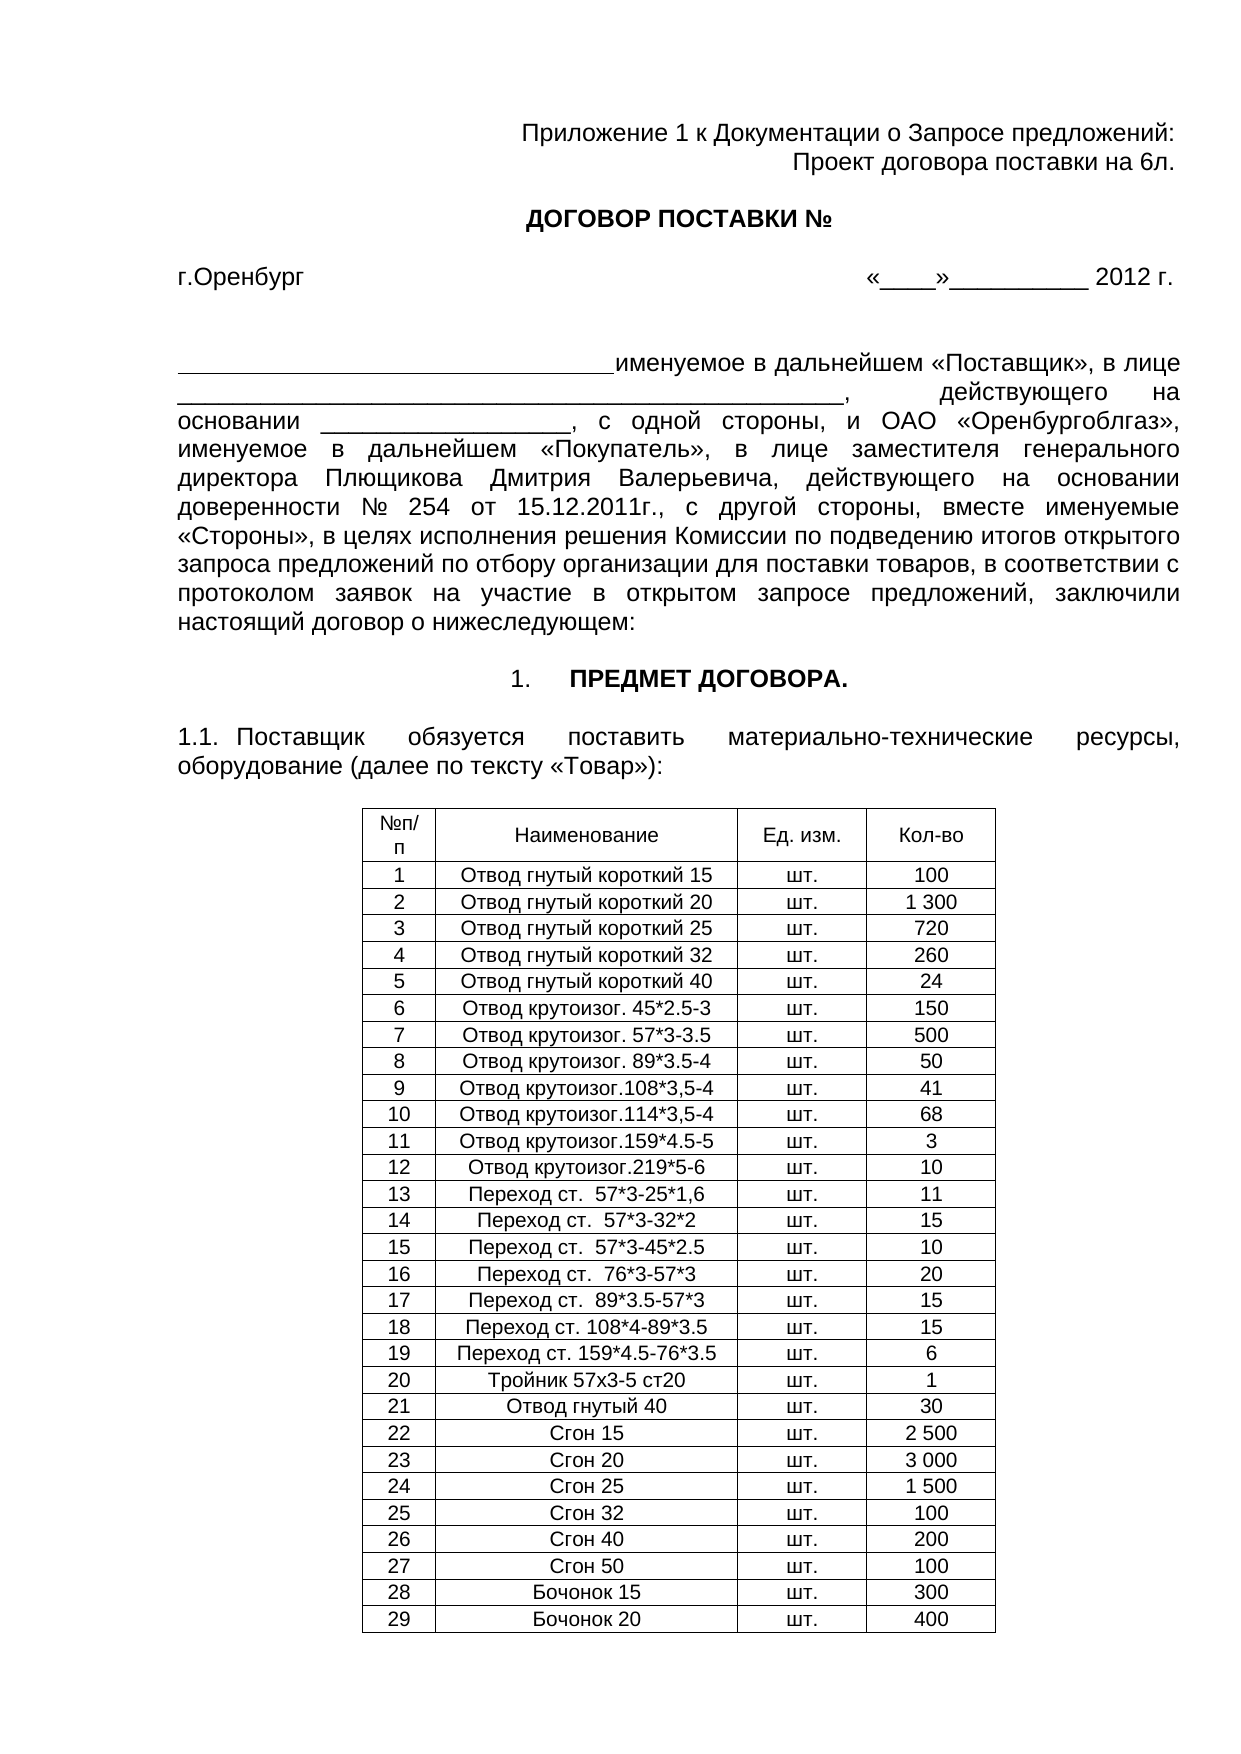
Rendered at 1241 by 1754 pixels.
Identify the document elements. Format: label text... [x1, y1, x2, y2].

table_header Ед. изм. [738, 809, 866, 861]
table_cell Отвод крутоизог.114*3,5-4 [436, 1101, 737, 1127]
table_cell шт. [738, 942, 866, 967]
table_cell 28 [363, 1580, 435, 1605]
table_cell 30 [867, 1394, 995, 1419]
table_cell 15 [867, 1287, 995, 1313]
table_cell 24 [867, 969, 995, 994]
list Поставщик обязуется поставить материально-технические ресурсы, оборудование (далее по тексту «Товар»): [177, 722, 1181, 779]
table_cell Отвод гнутый короткий 25 [436, 915, 737, 941]
table_cell 1 500 [867, 1473, 995, 1499]
table_cell шт. [738, 1181, 866, 1207]
table_cell Отвод крутоизог.159*4.5-5 [436, 1128, 737, 1153]
table_cell 21 [363, 1394, 435, 1419]
table_cell 6 [363, 995, 435, 1021]
table_cell шт. [738, 1420, 866, 1446]
table_cell 3 [363, 915, 435, 941]
table_header Наименование [436, 809, 737, 861]
table_cell 3 000 [867, 1447, 995, 1472]
table_cell 17 [363, 1287, 435, 1313]
table_cell 2 500 [867, 1420, 995, 1446]
table_cell шт. [738, 1234, 866, 1260]
table_cell 12 [363, 1155, 435, 1180]
table_cell 22 [363, 1420, 435, 1446]
table_cell шт. [738, 1287, 866, 1313]
table_cell 26 [363, 1526, 435, 1552]
text Приложение 1 к Документации о Запросе предложений: [177, 118, 1176, 147]
table_cell шт. [738, 1367, 866, 1392]
table_cell 1 300 [867, 889, 995, 914]
table_cell 400 [867, 1606, 995, 1632]
table_cell Отвод гнутый 40 [436, 1394, 737, 1419]
table_cell 14 [363, 1208, 435, 1233]
table_cell 29 [363, 1606, 435, 1632]
table_cell Отвод крутоизог. 57*3-3.5 [436, 1022, 737, 1047]
table_cell 15 [867, 1314, 995, 1339]
table_cell шт. [738, 1500, 866, 1525]
table_cell 9 [363, 1075, 435, 1100]
table_cell Отвод крутоизог. 45*2.5-3 [436, 995, 737, 1021]
table_header №п/п [363, 809, 435, 861]
table_cell Сгон 32 [436, 1500, 737, 1525]
table_cell 19 [363, 1340, 435, 1366]
table_cell 1 [363, 862, 435, 888]
table_cell шт. [738, 915, 866, 941]
table_cell шт. [738, 1553, 866, 1578]
table_cell 25 [363, 1500, 435, 1525]
table_cell 10 [867, 1234, 995, 1260]
table_cell шт. [738, 1314, 866, 1339]
text г.Оренбург «____»__________ 2012 г. [177, 262, 1181, 291]
table_cell 260 [867, 942, 995, 967]
table_cell шт. [738, 1606, 866, 1632]
table_cell 100 [867, 1553, 995, 1578]
table_cell 27 [363, 1553, 435, 1578]
table_cell 18 [363, 1314, 435, 1339]
table_cell шт. [738, 862, 866, 888]
table_cell шт. [738, 1340, 866, 1366]
table_cell 20 [867, 1261, 995, 1286]
table_cell шт. [738, 1526, 866, 1552]
table_cell Переход ст. 76*3-57*3 [436, 1261, 737, 1286]
table_cell Отвод гнутый короткий 20 [436, 889, 737, 914]
table_cell Сгон 50 [436, 1553, 737, 1578]
table_cell 15 [363, 1234, 435, 1260]
table_cell 8 [363, 1048, 435, 1074]
table_cell 10 [363, 1101, 435, 1127]
table_cell Переход ст. 89*3.5-57*3 [436, 1287, 737, 1313]
table_cell 20 [363, 1367, 435, 1392]
table_cell шт. [738, 889, 866, 914]
table_cell Переход ст. 108*4-89*3.5 [436, 1314, 737, 1339]
table_cell Отвод гнутый короткий 32 [436, 942, 737, 967]
table_header Кол-во [867, 809, 995, 861]
table_cell 100 [867, 1500, 995, 1525]
table_cell шт. [738, 995, 866, 1021]
table_cell шт. [738, 1447, 866, 1472]
table_cell Переход ст. 159*4.5-76*3.5 [436, 1340, 737, 1366]
text именуемое в дальнейшем «Поставщик», в лице ________________________________________________, действующего на основании __________________, с одной стороны, и ОАО «Оренбургоблгаз», именуемое в дальнейшем «Покупатель», в лице заместителя генерального директора Плющикова Дмитрия Валерьевича, действующего на основании доверенности № 254 от 15.12.2011г., с другой стороны, вместе именуемые «Стороны», в целях исполнения решения Комиссии по подведению итогов открытого запроса предложений по отбору организации для поставки товаров, в соответствии с протоколом заявок на участие в открытом запросе предложений, заключили настоящий договор о нижеследующем: [177, 348, 1181, 636]
table_cell 5 [363, 969, 435, 994]
table_cell 1 [867, 1367, 995, 1392]
table_cell Переход ст. 57*3-25*1,6 [436, 1181, 737, 1207]
table_cell 15 [867, 1208, 995, 1233]
table_cell шт. [738, 1208, 866, 1233]
table_cell 24 [363, 1473, 435, 1499]
table_cell Бочонок 20 [436, 1606, 737, 1632]
table_cell 68 [867, 1101, 995, 1127]
table_cell шт. [738, 969, 866, 994]
table_cell 200 [867, 1526, 995, 1552]
table_cell Отвод крутоизог.219*5-6 [436, 1155, 737, 1180]
table_cell Сгон 15 [436, 1420, 737, 1446]
table_cell шт. [738, 1128, 866, 1153]
table_cell 23 [363, 1447, 435, 1472]
table_cell 720 [867, 915, 995, 941]
table_cell Бочонок 15 [436, 1580, 737, 1605]
table_cell 4 [363, 942, 435, 967]
table_cell Сгон 25 [436, 1473, 737, 1499]
table_cell Отвод гнутый короткий 15 [436, 862, 737, 888]
table_cell Отвод крутоизог.108*3,5-4 [436, 1075, 737, 1100]
table_cell 11 [363, 1128, 435, 1153]
table_cell 500 [867, 1022, 995, 1047]
table_cell 50 [867, 1048, 995, 1074]
table_cell шт. [738, 1048, 866, 1074]
table_cell 2 [363, 889, 435, 914]
text Проект договора поставки на 6л. [288, 147, 1176, 176]
table_cell шт. [738, 1155, 866, 1180]
table_cell шт. [738, 1580, 866, 1605]
table_cell 16 [363, 1261, 435, 1286]
table_cell Отвод крутоизог. 89*3.5-4 [436, 1048, 737, 1074]
table_cell Тройник 57х3-5 ст20 [436, 1367, 737, 1392]
table_cell шт. [738, 1473, 866, 1499]
table_cell 41 [867, 1075, 995, 1100]
table_cell Переход ст. 57*3-32*2 [436, 1208, 737, 1233]
title ДОГОВОР ПОСТАВКИ № [177, 204, 1181, 233]
table_cell шт. [738, 1101, 866, 1127]
table_cell 10 [867, 1155, 995, 1180]
table_cell Отвод гнутый короткий 40 [436, 969, 737, 994]
table_cell Сгон 20 [436, 1447, 737, 1472]
list ПРЕДМЕТ ДОГОВОРА. [177, 664, 1181, 693]
table_cell 300 [867, 1580, 995, 1605]
table_cell 13 [363, 1181, 435, 1207]
table_cell 6 [867, 1340, 995, 1366]
table_cell 11 [867, 1181, 995, 1207]
table_cell шт. [738, 1261, 866, 1286]
table_cell 150 [867, 995, 995, 1021]
table_cell 7 [363, 1022, 435, 1047]
table_cell Переход ст. 57*3-45*2.5 [436, 1234, 737, 1260]
table_cell Сгон 40 [436, 1526, 737, 1552]
table_cell шт. [738, 1075, 866, 1100]
table_cell 100 [867, 862, 995, 888]
table_cell шт. [738, 1022, 866, 1047]
table_cell 3 [867, 1128, 995, 1153]
table_cell шт. [738, 1394, 866, 1419]
